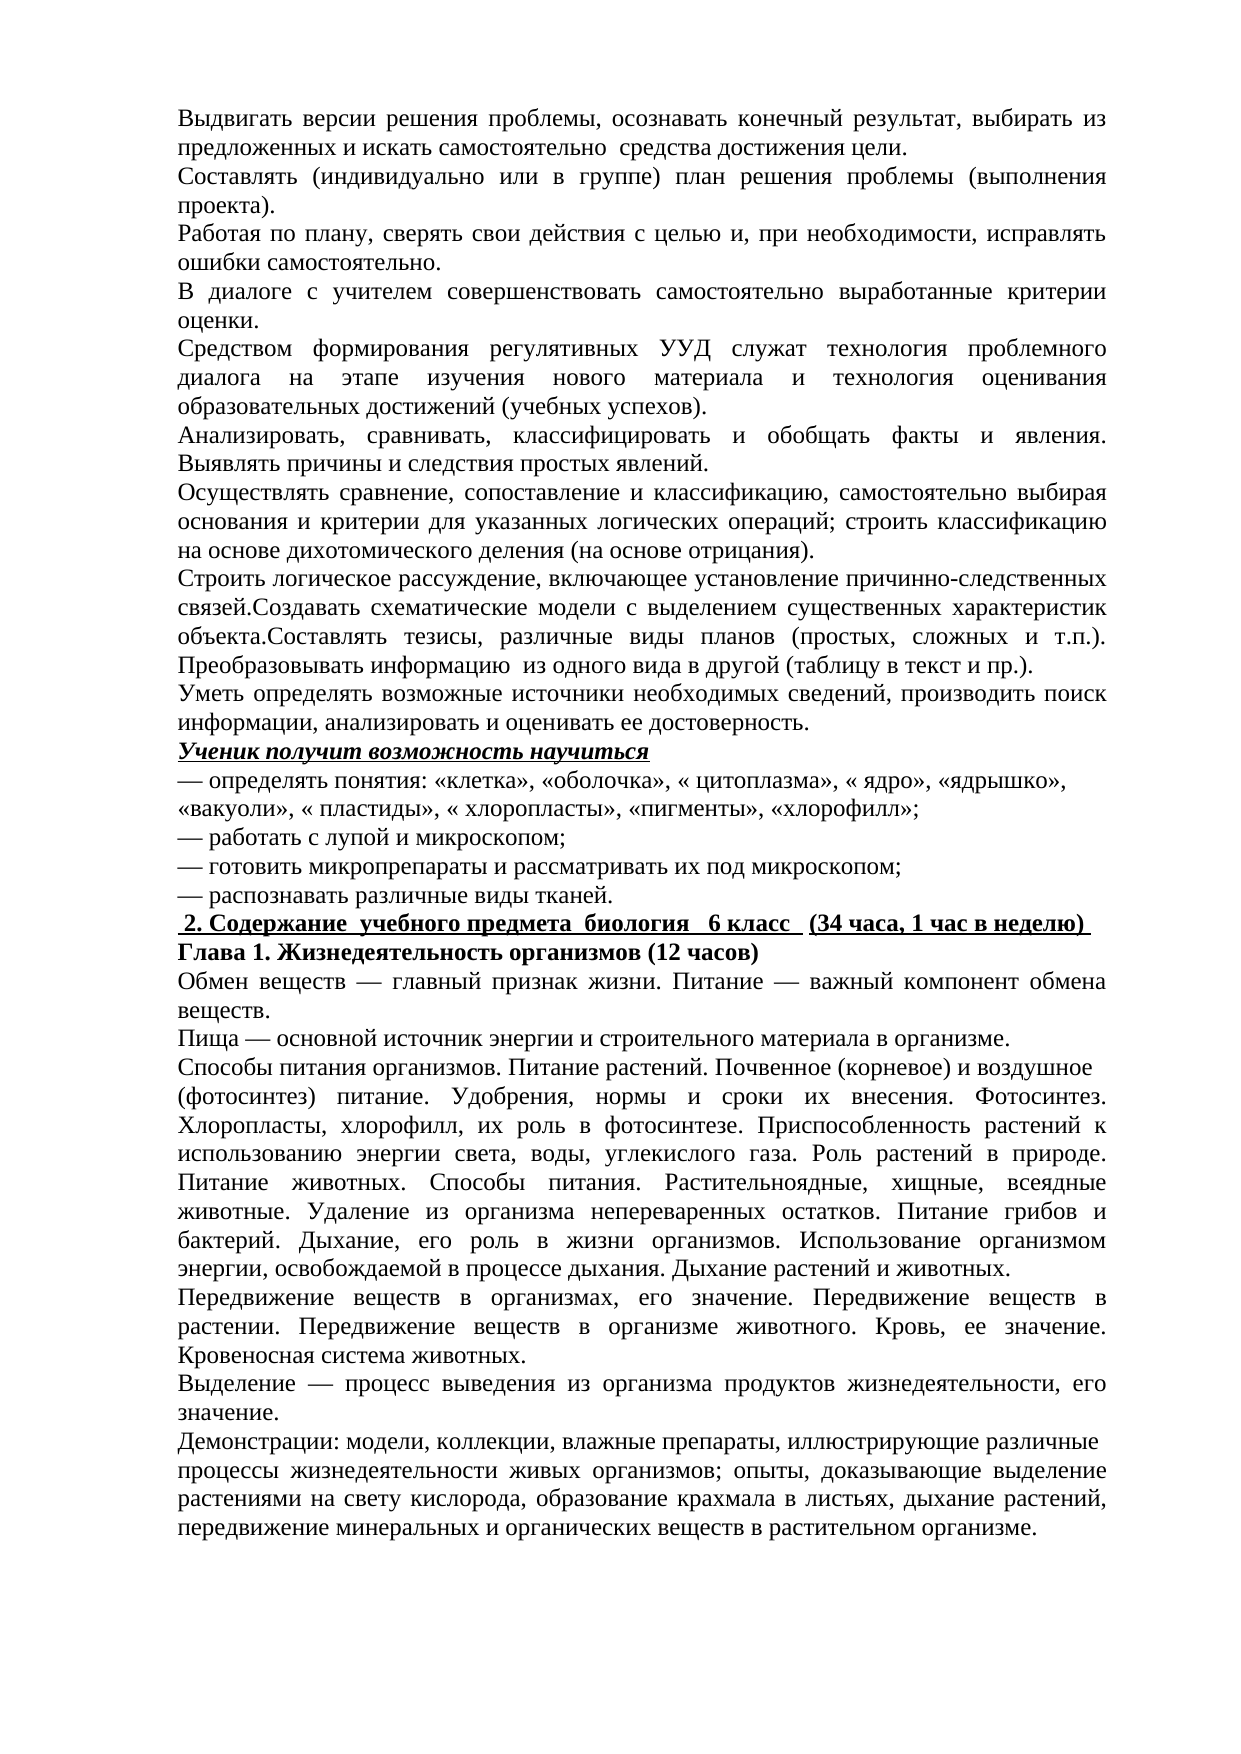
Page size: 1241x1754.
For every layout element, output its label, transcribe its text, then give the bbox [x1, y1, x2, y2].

text В диалоге с учителем совершенствовать самостоятельно выработанные критерии оценки. [177, 276, 1107, 333]
text Глава 1. Жизнедеятельность организмов (12 часов) [177, 937, 1107, 966]
text Выдвигать версии решения проблемы, осознавать конечный результат, выбирать из предложенных и искать самостоятельно средства достижения цели. [177, 103, 1107, 161]
text (фотосинтез) питание. Удобрения, нормы и сроки их внесения. Фотосинтез. Хлоропласты, хлорофилл, их роль в фотосинтезе. Приспособленность растений к использованию энергии света, воды, углекислого газа. Роль растений в природе. Питание животных. Способы питания. Растительноядные, хищные, всеядные животные. Удаление из организма непереваренных остатков. Питание грибов и бактерий. Дыхание, его роль в жизни организмов. Использование организмом энергии, освобождаемой в процессе дыхания. Дыхание растений и животных. [177, 1081, 1107, 1282]
text Демонстрации: модели, коллекции, влажные препараты, иллюстрирующие различные [177, 1426, 1107, 1455]
text Передвижение веществ в организмах, его значение. Передвижение веществ в растении. Передвижение веществ в организме животного. Кровь, ее значение. Кровеносная система животных. [177, 1282, 1107, 1368]
text «вакуоли», « пластиды», « хлоропласты», «пигменты», «хлорофилл»; [177, 793, 1107, 822]
text Работая по плану, сверять свои действия с целью и, при необходимости, исправлять ошибки самостоятельно. [177, 218, 1107, 276]
text Способы питания организмов. Питание растений. Почвенное (корневое) и воздушное [177, 1052, 1107, 1081]
text Осуществлять сравнение, сопоставление и классификацию, самостоятельно выбирая основания и критерии для указанных логических операций; строить классификацию на основе дихотомического деления (на основе отрицания). [177, 477, 1107, 563]
text Анализировать, сравнивать, классифицировать и обобщать факты и явления. Выявлять причины и следствия простых явлений. [177, 420, 1107, 477]
text — определять понятия: «клетка», «оболочка», « цитоплазма», « ядро», «ядрышко», [177, 765, 1107, 793]
text Строить логическое рассуждение, включающее установление причинно-следственных связей.Создавать схематические модели с выделением существенных характеристик объекта.Составлять тезисы, различные виды планов (простых, сложных и т.п.). Преобразовывать информацию из одного вида в другой (таблицу в текст и пр.). [177, 563, 1107, 678]
text Выделение — процесс выведения из организма продуктов жизнедеятельности, его значение. [177, 1368, 1107, 1426]
text 2. Содержание учебного предмета биология 6 класс (34 часа, 1 час в неделю) [177, 908, 1107, 937]
text процессы жизнедеятельности живых организмов; опыты, доказывающие выделение растениями на свету кислорода, образование крахмала в листьях, дыхание растений, передвижение минеральных и органических веществ в растительном организме. [177, 1455, 1107, 1541]
text Составлять (индивидуально или в группе) план решения проблемы (выполнения проекта). [177, 161, 1107, 218]
text Обмен веществ — главный признак жизни. Питание — важный компонент обмена веществ. [177, 966, 1107, 1023]
text Ученик получит возможность научиться [177, 736, 1107, 765]
text — работать с лупой и микроскопом; [177, 822, 1107, 851]
text — распознавать различные виды тканей. [177, 880, 1107, 908]
text — готовить микропрепараты и рассматривать их под микроскопом; [177, 851, 1107, 880]
text Пища — основной источник энергии и строительного материала в организме. [177, 1023, 1107, 1052]
text Уметь определять возможные источники необходимых сведений, производить поиск информации, анализировать и оценивать ее достоверность. [177, 678, 1107, 736]
text Средством формирования регулятивных УУД служат технология проблемного диалога на этапе изучения нового материала и технология оценивания образовательных достижений (учебных успехов). [177, 333, 1107, 420]
